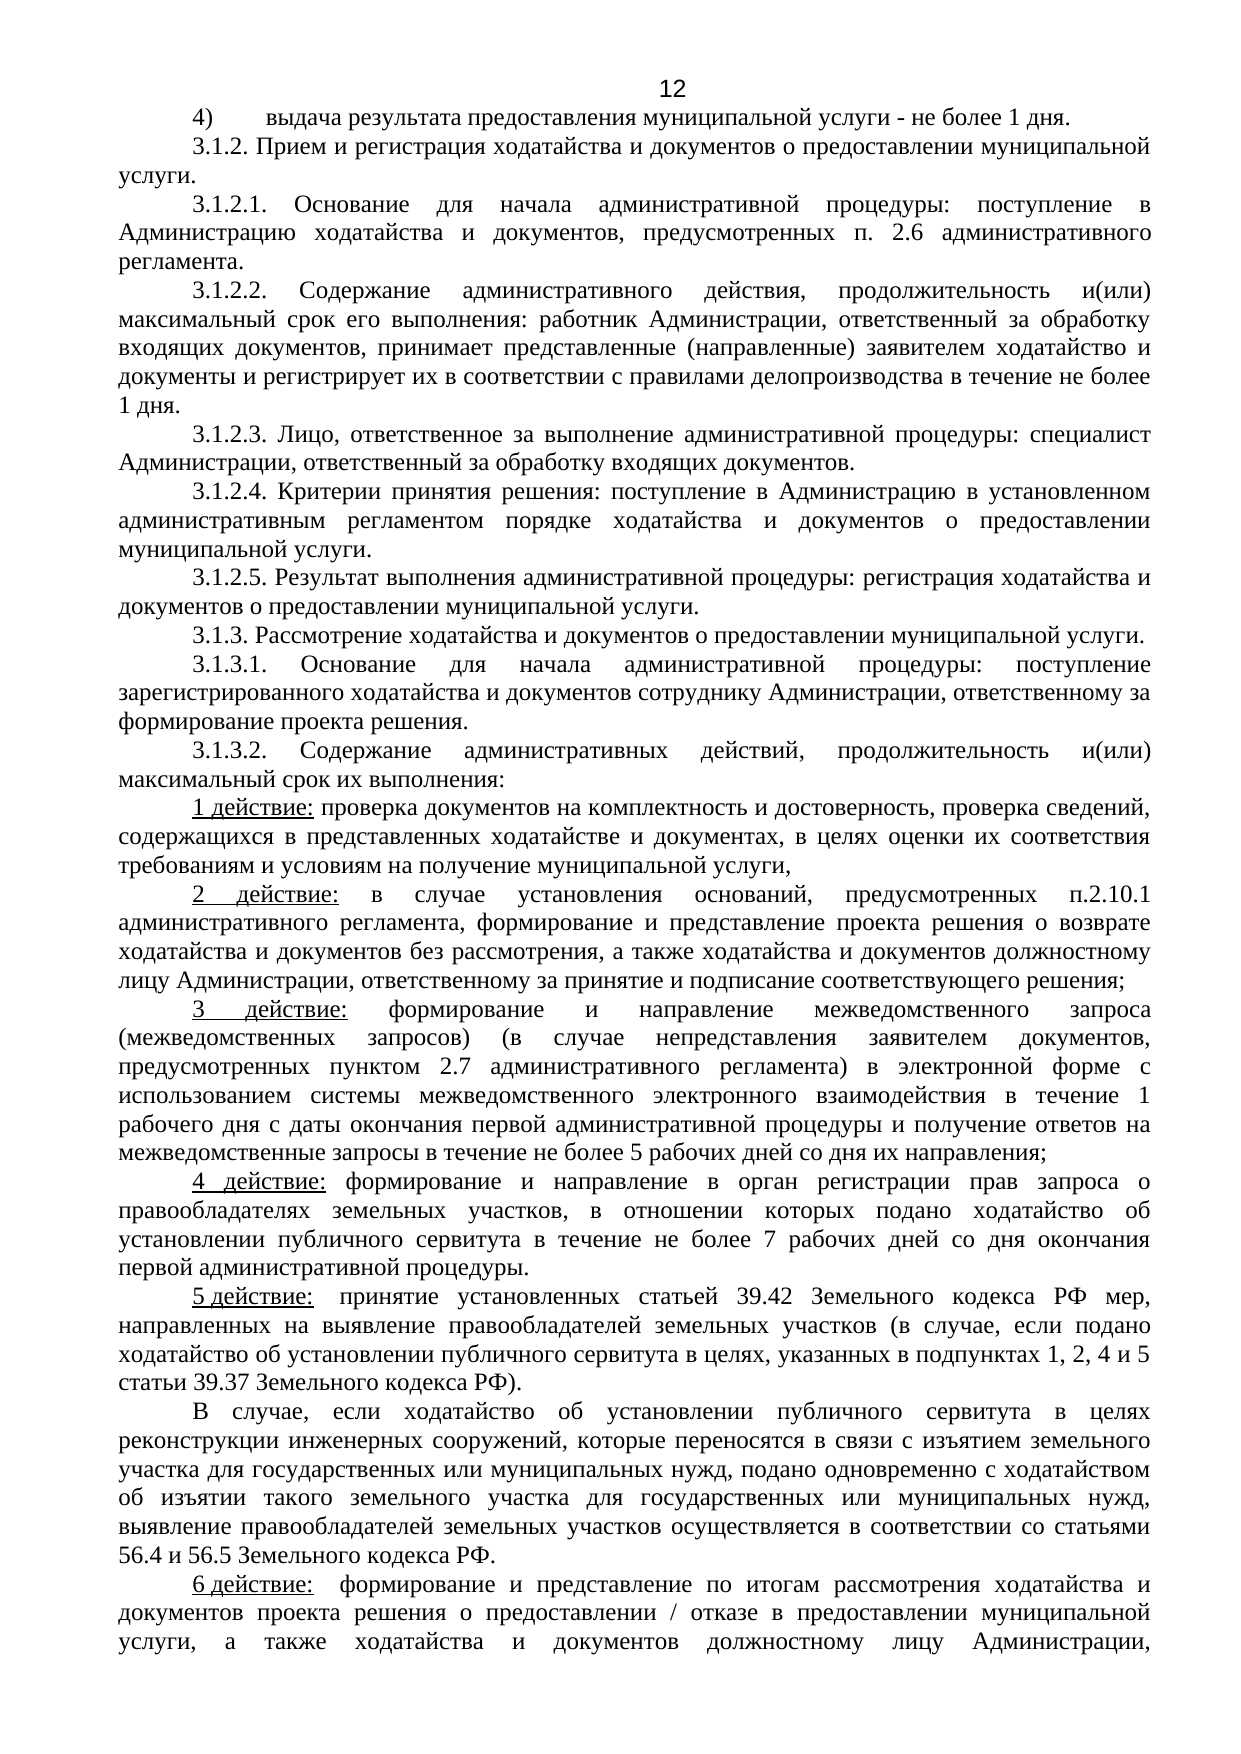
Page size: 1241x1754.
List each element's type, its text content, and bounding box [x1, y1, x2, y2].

text 3.1.3.2. Содержание административных действий, продолжительность и(или) максимальный срок их выполнения: [118, 735, 1152, 792]
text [118, 1569, 1152, 1655]
text 3.1.2.5. Результат выполнения административной процедуры: регистрация ходатайства и документов о предоставлении муниципальной услуги. [118, 562, 1152, 620]
text 2 действие: в случае установления оснований, предусмотренных п.2.10.1 административного регламента, формирование и представление проекта решения о возврате ходатайства и документов без рассмотрения, а также ходатайства и документов должностному лицу Администрации, ответственному за принятие и подписание соответствующего решения; [118, 879, 1152, 994]
text 3 действие: формирование и направление межведомственного запроса (межведомственных запросов) (в случае непредставления заявителем документов, предусмотренных пунктом 2.7 административного регламента) в электронной форме с использованием системы межведомственного электронного взаимодействия в течение 1 рабочего дня с даты окончания первой административной процедуры и получение ответов на межведомственные запросы в течение не более 5 рабочих дней со дня их направления; [118, 994, 1152, 1166]
text 3.1.3.1. Основание для начала административной процедуры: поступление зарегистрированного ходатайства и документов сотруднику Администрации, ответственному за формирование проекта решения. [118, 649, 1152, 735]
text 3.1.2.1. Основание для начала административной процедуры: поступление в Администрацию ходатайства и документов, предусмотренных п. 2.6 административного регламента. [118, 189, 1152, 275]
text В случае, если ходатайство об установлении публичного сервитута в целях реконструкции инженерных сооружений, которые переносятся в связи с изъятием земельного участка для государственных или муниципальных нужд, подано одновременно с ходатайством об изъятии такого земельного участка для государственных или муниципальных нужд, выявление правообладателей земельных участков осуществляется в соответствии со статьями 56.4 и 56.5 Земельного кодекса РФ. [118, 1396, 1152, 1569]
text 4) выдача результата предоставления муниципальной услуги - не более 1 дня. [118, 102, 1152, 131]
text 3.1.2.4. Критерии принятия решения: поступление в Администрацию в установленном административным регламентом порядке ходатайства и документов о предоставлении муниципальной услуги. [118, 476, 1152, 562]
text 4 действие: формирование и направление в орган регистрации прав запроса о правообладателях земельных участков, в отношении которых подано ходатайство об установлении публичного сервитута в течение не более 7 рабочих дней со дня окончания первой административной процедуры. [118, 1166, 1152, 1281]
text 3.1.2.2. Содержание административного действия, продолжительность и(или) максимальный срок его выполнения: работник Администрации, ответственный за обработку входящих документов, принимает представленные (направленные) заявителем ходатайство и документы и регистрирует их в соответствии с правилами делопроизводства в течение не более 1 дня. [118, 275, 1152, 419]
text 3.1.2. Прием и регистрация ходатайства и документов о предоставлении муниципальной услуги. [118, 131, 1152, 189]
text 5 действие: принятие установленных статьей 39.42 Земельного кодекса РФ мер, направленных на выявление правообладателей земельных участков (в случае, если подано ходатайство об установлении публичного сервитута в целях, указанных в подпунктах 1, 2, 4 и 5 статьи 39.37 Земельного кодекса РФ). [118, 1281, 1152, 1396]
text 1 действие: проверка документов на комплектность и достоверность, проверка сведений, содержащихся в представленных ходатайстве и документах, в целях оценки их соответствия требованиям и условиям на получение муниципальной услуги, [118, 792, 1152, 879]
text 3.1.3. Рассмотрение ходатайства и документов о предоставлении муниципальной услуги. [118, 620, 1152, 649]
text 3.1.2.3. Лицо, ответственное за выполнение административной процедуры: специалист Администрации, ответственный за обработку входящих документов. [118, 419, 1152, 476]
